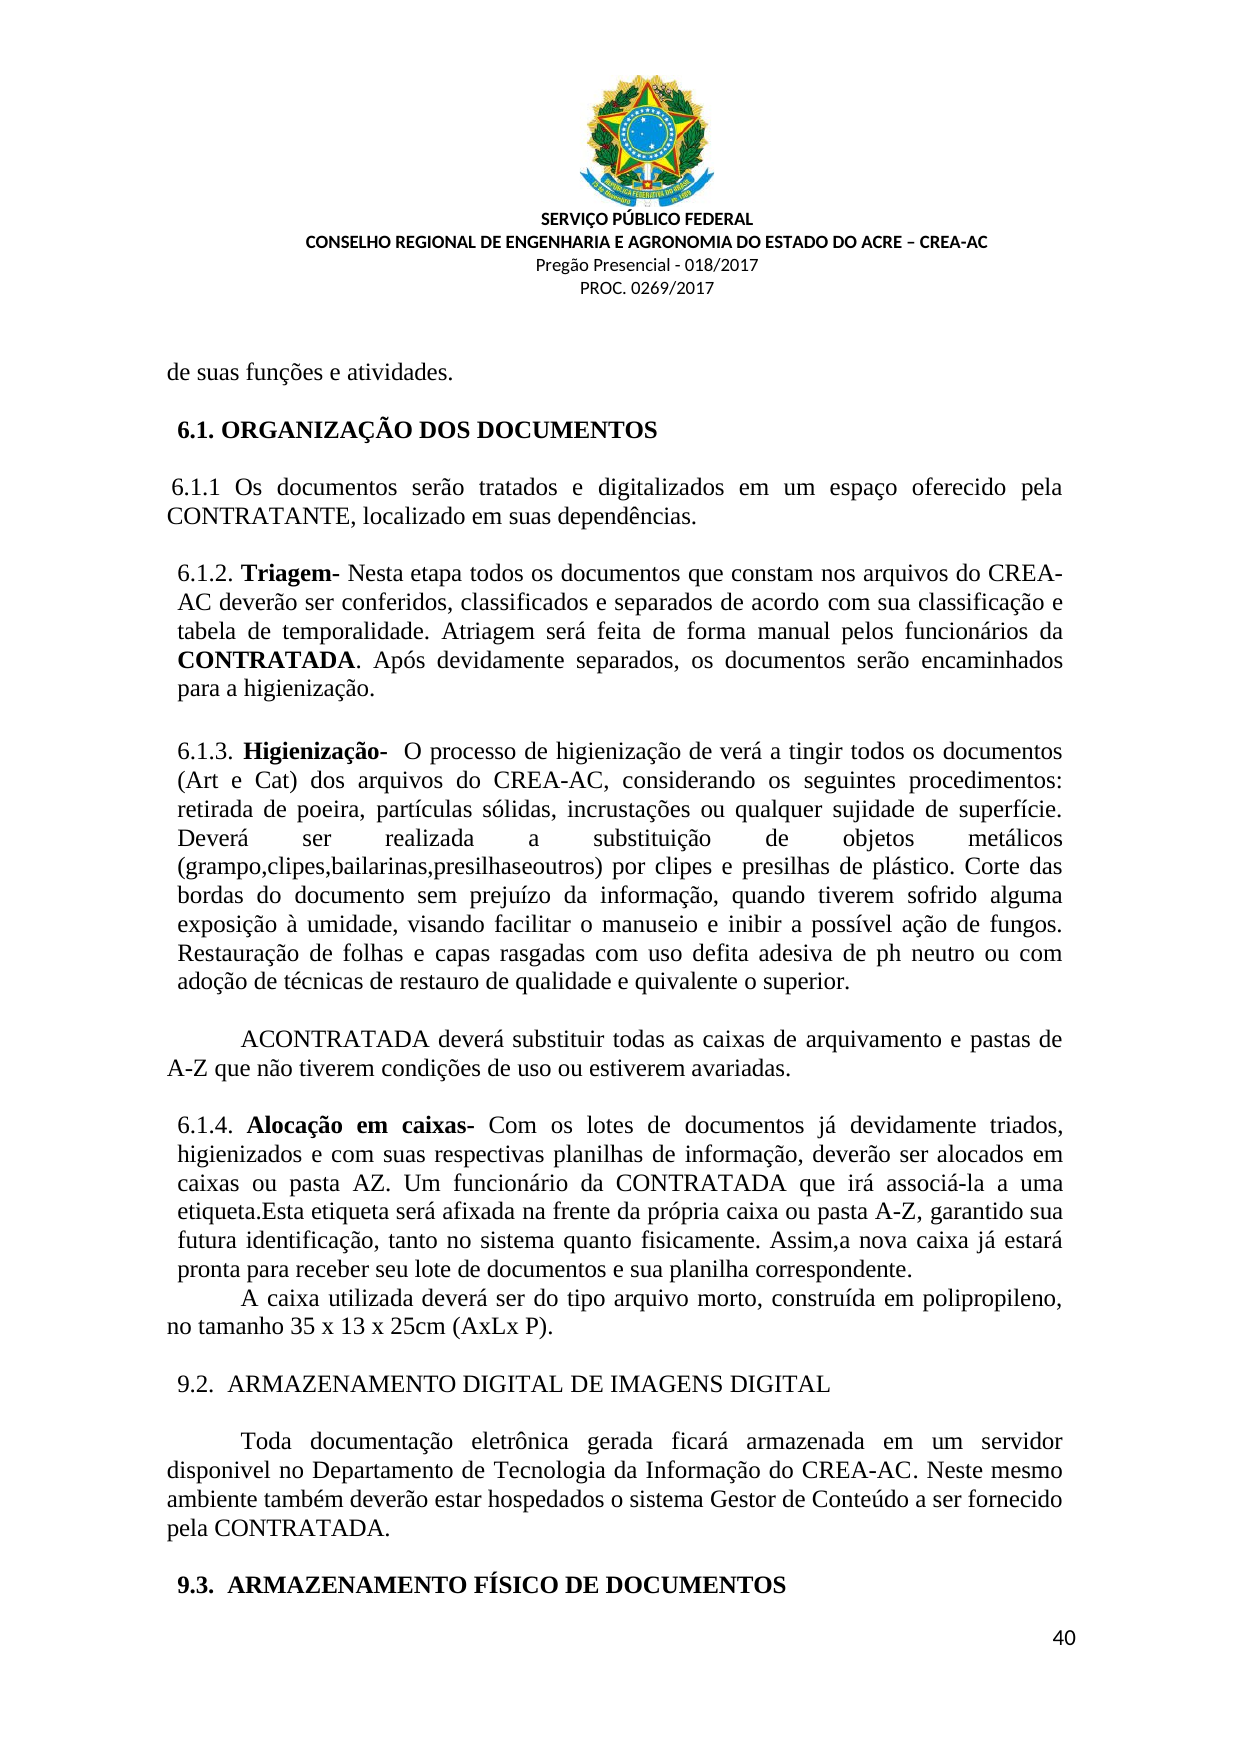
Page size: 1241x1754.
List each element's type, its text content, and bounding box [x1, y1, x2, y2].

list ARMAZENAMENTO FÍSICO DE DOCUMENTOS [177, 1570, 1076, 1599]
list ORGANIZAÇÃO DOS DOCUMENTOS [177, 415, 1076, 443]
list Triagem- Nesta etapa todos os documentos que constam nos arquivos do CREA-AC deverão ser conferidos, classificados e separados de acordo com sua classificação e tabela de temporalidade. Atriagem será feita de forma manual pelos funcionários da CONTRATADA. Após devidamente separados, os documentos serão encaminhados para a higienização. [177, 558, 1063, 702]
text 6.1.1 Os documentos serão tratados e digitalizados em um espaço oferecido pela CONTRATANTE, localizado em suas dependências. [167, 472, 1062, 530]
text ACONTRATADA deverá substituir todas as caixas de arquivamento e pastas de A-Z que não tiverem condições de uso ou estiverem avariadas. [167, 1024, 1062, 1081]
list Alocação em caixas- Com os lotes de documentos já devidamente triados, higienizados e com suas respectivas planilhas de informação, deverão ser alocados em caixas ou pasta AZ. Um funcionário da CONTRATADA que irá associá-la a uma etiqueta.Esta etiqueta será afixada na frente da própria caixa ou pasta A-Z, garantido sua futura identificação, tanto no sistema quanto fisicamente. Assim,a nova caixa já estará pronta para receber seu lote de documentos e sua planilha correspondente. [177, 1110, 1063, 1283]
list Higienização- O processo de higienização de verá a tingir todos os documentos (Art e Cat) dos arquivos do CREA-AC, considerando os seguintes procedimentos: retirada de poeira, partículas sólidas, incrustações ou qualquer sujidade de superfície. Deverá ser realizada a substituição de objetos metálicos (grampo,clipes,bailarinas,presilhaseoutros) por clipes e presilhas de plástico. Corte das bordas do documento sem prejuízo da informação, quando tiverem sofrido alguma exposição à umidade, visando facilitar o manuseio e inibir a possível ação de fungos. Restauração de folhas e capas rasgadas com uso defita adesiva de ph neutro ou com adoção de técnicas de restauro de qualidade e quivalente o superior. [177, 736, 1063, 995]
picture [579, 75, 715, 207]
text A caixa utilizada deverá ser do tipo arquivo morto, construída em polipropileno, no tamanho 35 x 13 x 25cm (AxLx P). [167, 1283, 1062, 1340]
text Toda documentação eletrônica gerada ficará armazenada em um servidor disponivel no Departamento de Tecnologia da Informação do CREA-AC. Neste mesmo ambiente também deverão estar hospedados o sistema Gestor de Conteúdo a ser fornecido pela CONTRATADA. [167, 1426, 1063, 1541]
list ARMAZENAMENTO DIGITAL DE IMAGENS DIGITAL [177, 1369, 1076, 1398]
